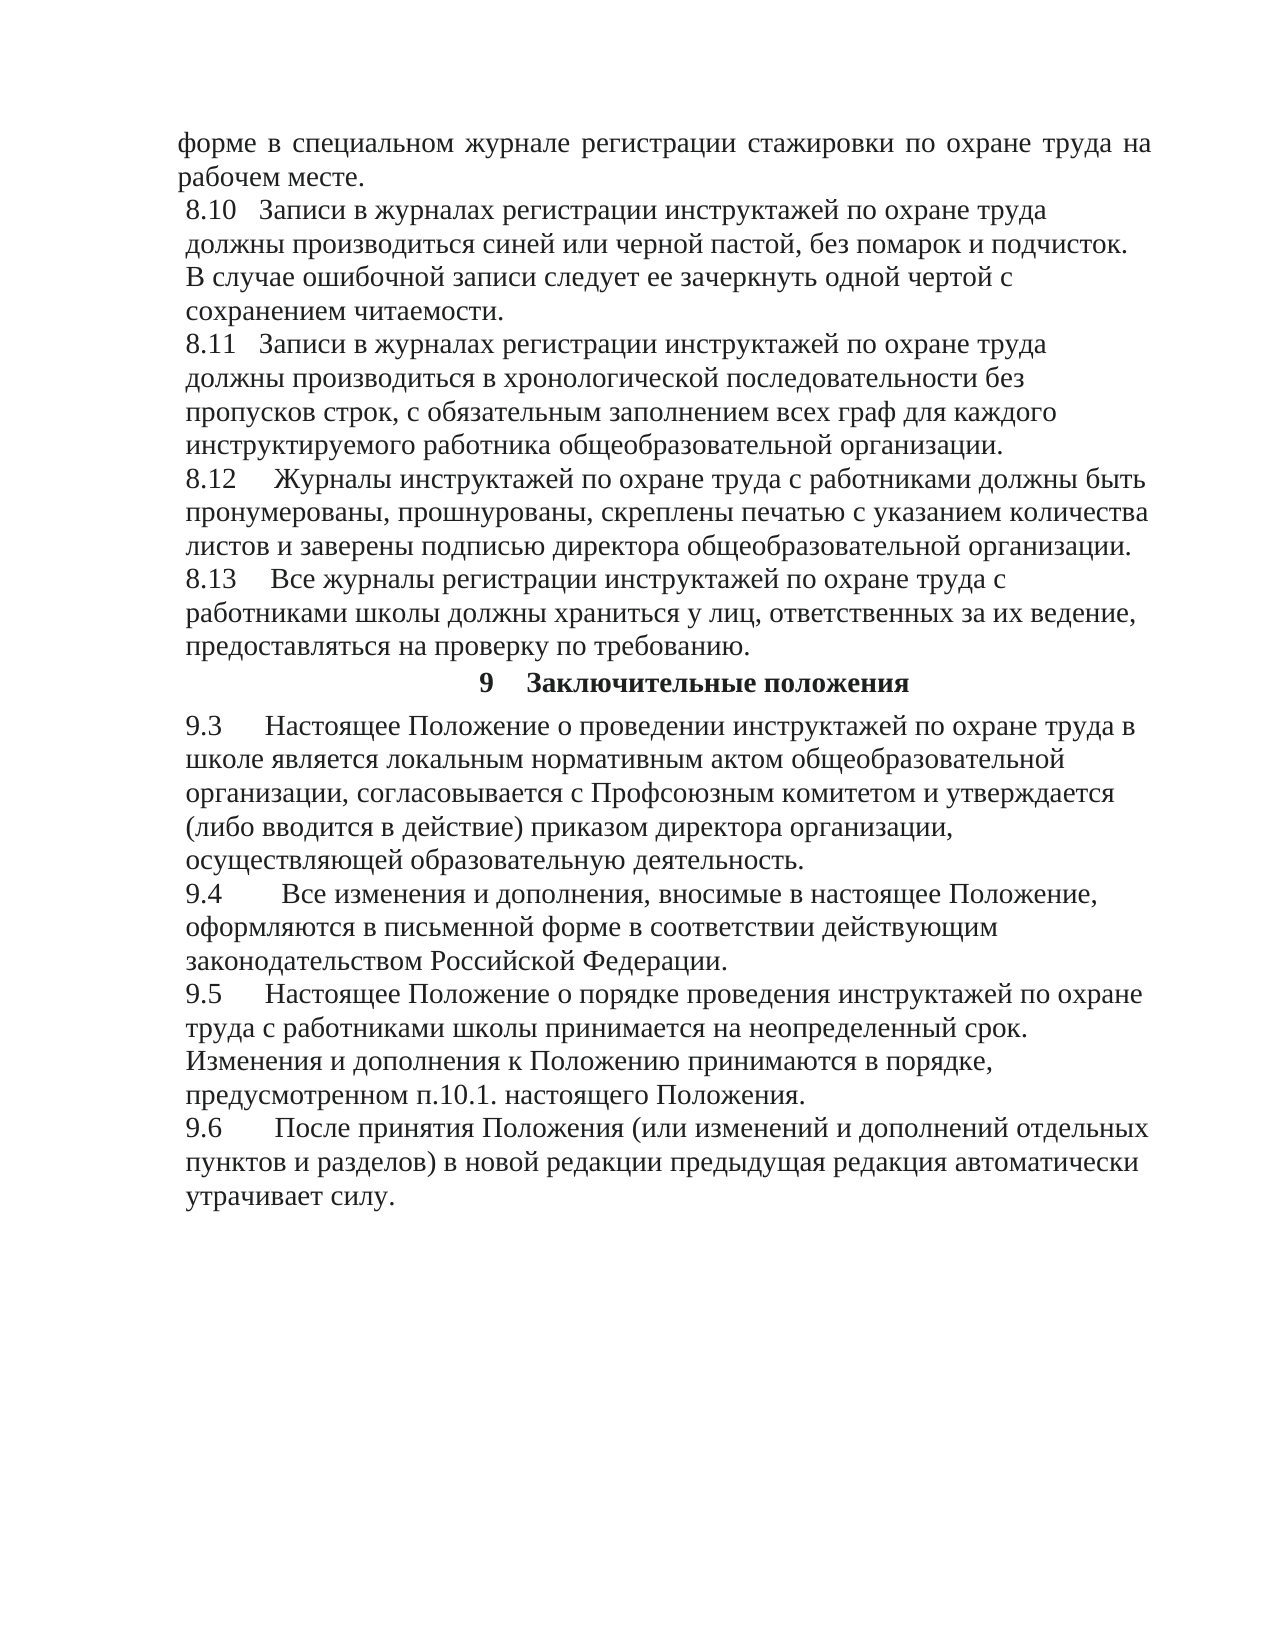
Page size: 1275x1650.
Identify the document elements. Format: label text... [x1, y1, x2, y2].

list Журналы инструктажей по охране труда с работниками должны быть пронумерованы, прошнурованы, скреплены печатью с указанием количества листов и заверены подписью директора общеобразовательной организации. [185, 461, 1153, 561]
list Все журналы регистрации инструктажей по охране труда с работниками школы должны храниться у лиц, ответственных за их ведение, предоставляться на проверку по требованию. [185, 561, 1152, 662]
text форме в специальном журнале регистрации стажировки по охране труда на рабочем месте. [177, 125, 1152, 192]
list Настоящее Положение о проведении инструктажей по охране труда в школе является локальным нормативным актом общеобразовательной организации, согласовывается с Профсоюзным комитетом и утверждается (либо вводится в действие) приказом директора организации, осуществляющей образовательную деятельность. [185, 708, 1152, 876]
list Записи в журналах регистрации инструктажей по охране труда должны производиться синей или черной пастой, без помарок и подчисток. В случае ошибочной записи следует ее зачеркнуть одной чертой с сохранением читаемости. [185, 192, 1152, 326]
list Все изменения и дополнения, вносимые в настоящее Положение, оформляются в письменной форме в соответствии действующим законодательством Российской Федерации. [185, 876, 1153, 976]
list Заключительные положения [202, 666, 1186, 699]
list После принятия Положения (или изменений и дополнений отдельных пунктов и разделов) в новой редакции предыдущая редакция автоматически утрачивает силу. [185, 1111, 1152, 1211]
list Записи в журналах регистрации инструктажей по охране труда должны производиться в хронологической последовательности без пропусков строк, с обязательным заполнением всех граф для каждого инструктируемого работника общеобразовательной организации. [185, 327, 1153, 461]
list Настоящее Положение о порядке проведения инструктажей по охране труда с работниками школы принимается на неопределенный срок. Изменения и дополнения к Положению принимаются в порядке, предусмотренном п.10.1. настоящего Положения. [185, 976, 1152, 1111]
